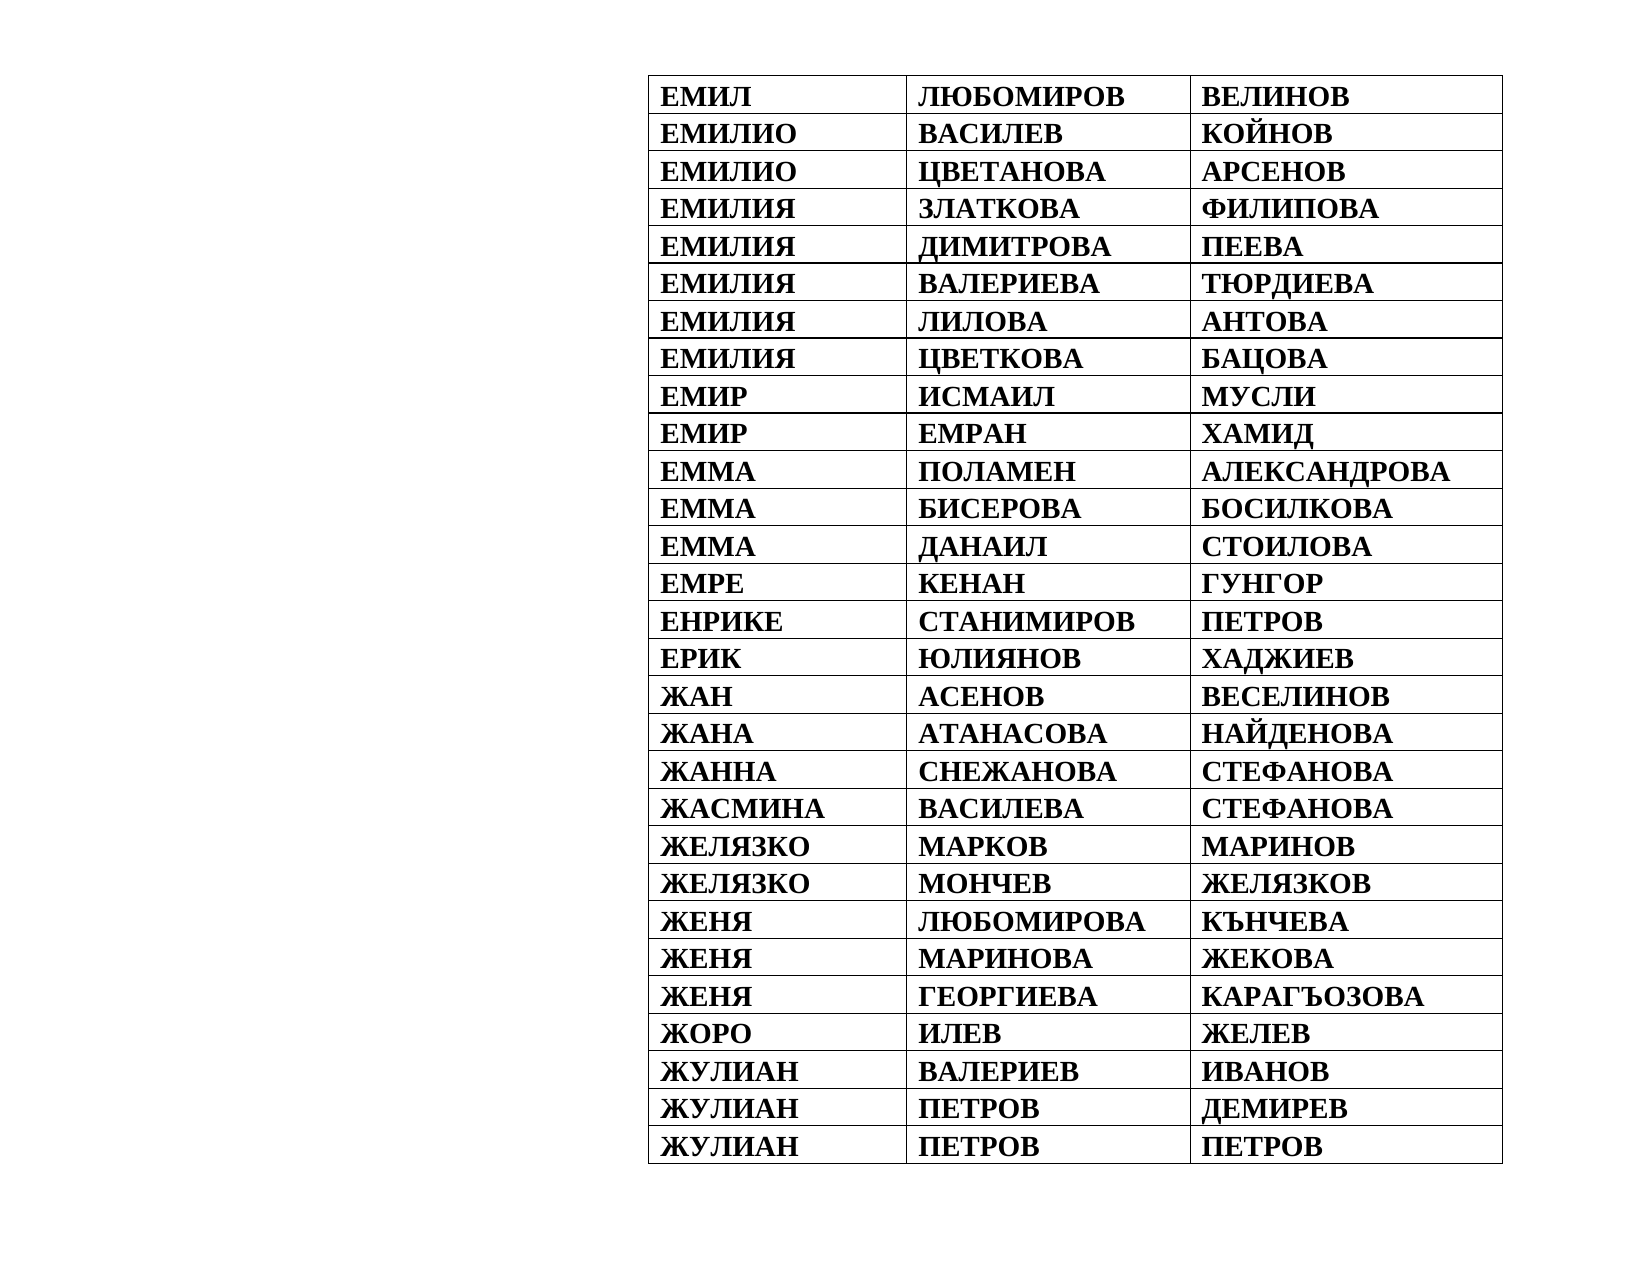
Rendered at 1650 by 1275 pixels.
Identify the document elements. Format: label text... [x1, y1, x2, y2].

table_cell ЕМИЛИЯ [649, 226, 906, 262]
table_cell ЖУЛИАН [649, 1051, 906, 1087]
table_cell ЖЕЛЕВ [1191, 1014, 1502, 1050]
table_cell ПОЛАМЕН [907, 451, 1190, 487]
table_cell АНТОВА [1191, 301, 1502, 337]
table_cell ХАМИД [1191, 414, 1502, 450]
table_cell ЕМИЛИЯ [649, 264, 906, 300]
table_cell ЕНРИКЕ [649, 601, 906, 637]
table_cell ЖЕЛЯЗКО [649, 864, 906, 900]
table_cell ИВАНОВ [1191, 1051, 1502, 1087]
table_cell БОСИЛКОВА [1191, 489, 1502, 525]
table_cell ЕМИЛ [649, 76, 906, 112]
table_cell МАРИНОВА [907, 939, 1190, 975]
table_cell ДЕМИРЕВ [1191, 1089, 1502, 1125]
table_cell СТЕФАНОВА [1191, 789, 1502, 825]
table_cell ВАЛЕРИЕВА [907, 264, 1190, 300]
table_cell КЪНЧЕВА [1191, 901, 1502, 937]
table_cell ХАДЖИЕВ [1191, 639, 1502, 675]
table_cell КАРАГЪОЗОВА [1191, 976, 1502, 1012]
table_cell ЖЕНЯ [649, 939, 906, 975]
table_cell ИСМАИЛ [907, 376, 1190, 412]
table_cell ЖАНА [649, 714, 906, 750]
table_cell ВАЛЕРИЕВ [907, 1051, 1190, 1087]
table_cell ЦВЕТАНОВА [907, 151, 1190, 187]
table_cell ФИЛИПОВА [1191, 189, 1502, 225]
table_cell АРСЕНОВ [1191, 151, 1502, 187]
table_cell АТАНАСОВА [907, 714, 1190, 750]
table_cell ТЮРДИЕВА [1191, 264, 1502, 300]
table_cell БИСЕРОВА [907, 489, 1190, 525]
table_cell ЖЕКОВА [1191, 939, 1502, 975]
table_cell ЕРИК [649, 639, 906, 675]
table_cell ЖАСМИНА [649, 789, 906, 825]
table_cell ЕМИЛИЯ [649, 189, 906, 225]
table_cell ЛЮБОМИРОВА [907, 901, 1190, 937]
table_cell ПЕТРОВ [907, 1126, 1190, 1162]
table_cell МУСЛИ [1191, 376, 1502, 412]
table_cell ГУНГОР [1191, 564, 1502, 600]
table_cell ВАСИЛЕВ [907, 114, 1190, 150]
table_cell ЖЕЛЯЗКОВ [1191, 864, 1502, 900]
table_cell ВЕЛИНОВ [1191, 76, 1502, 112]
table_cell СНЕЖАНОВА [907, 751, 1190, 787]
table_cell ВАСИЛЕВА [907, 789, 1190, 825]
table_cell ЕММА [649, 526, 906, 562]
table_cell ЗЛАТКОВА [907, 189, 1190, 225]
table_cell ГЕОРГИЕВА [907, 976, 1190, 1012]
table_cell ЕМИР [649, 414, 906, 450]
table_cell БАЦОВА [1191, 339, 1502, 375]
table_cell ЕМИЛИО [649, 114, 906, 150]
table_cell ЖЕНЯ [649, 976, 906, 1012]
table_cell АСЕНОВ [907, 676, 1190, 712]
table_cell ЛИЛОВА [907, 301, 1190, 337]
table_cell ЖОРО [649, 1014, 906, 1050]
table_cell МАРКОВ [907, 826, 1190, 862]
table_cell ЕММА [649, 451, 906, 487]
table_cell ПЕТРОВ [1191, 1126, 1502, 1162]
table_cell ЕМРАН [907, 414, 1190, 450]
table_cell ЖУЛИАН [649, 1126, 906, 1162]
table_cell ЛЮБОМИРОВ [907, 76, 1190, 112]
table_cell СТОИЛОВА [1191, 526, 1502, 562]
table_cell ПЕТРОВ [1191, 601, 1502, 637]
table_cell ПЕТРОВ [907, 1089, 1190, 1125]
table_cell ДАНАИЛ [907, 526, 1190, 562]
table_cell ЖУЛИАН [649, 1089, 906, 1125]
table_cell ВЕСЕЛИНОВ [1191, 676, 1502, 712]
table_cell ЕМИР [649, 376, 906, 412]
table_cell СТАНИМИРОВ [907, 601, 1190, 637]
table_cell НАЙДЕНОВА [1191, 714, 1502, 750]
table_cell ПЕЕВА [1191, 226, 1502, 262]
table_cell ЮЛИЯНОВ [907, 639, 1190, 675]
table_cell ЖАННА [649, 751, 906, 787]
table_cell ЕМИЛИЯ [649, 301, 906, 337]
table_cell ИЛЕВ [907, 1014, 1190, 1050]
table_cell ЕМИЛИЯ [649, 339, 906, 375]
table_cell МАРИНОВ [1191, 826, 1502, 862]
table_cell АЛЕКСАНДРОВА [1191, 451, 1502, 487]
table_cell ЦВЕТКОВА [907, 339, 1190, 375]
table_cell ЖЕЛЯЗКО [649, 826, 906, 862]
table_cell ЖЕНЯ [649, 901, 906, 937]
table_cell ДИМИТРОВА [907, 226, 1190, 262]
table_cell МОНЧЕВ [907, 864, 1190, 900]
table_cell ЖАН [649, 676, 906, 712]
table_cell СТЕФАНОВА [1191, 751, 1502, 787]
table_cell ЕМИЛИО [649, 151, 906, 187]
table_cell КЕНАН [907, 564, 1190, 600]
table_cell ЕММА [649, 489, 906, 525]
table_cell ЕМРЕ [649, 564, 906, 600]
table_cell КОЙНОВ [1191, 114, 1502, 150]
